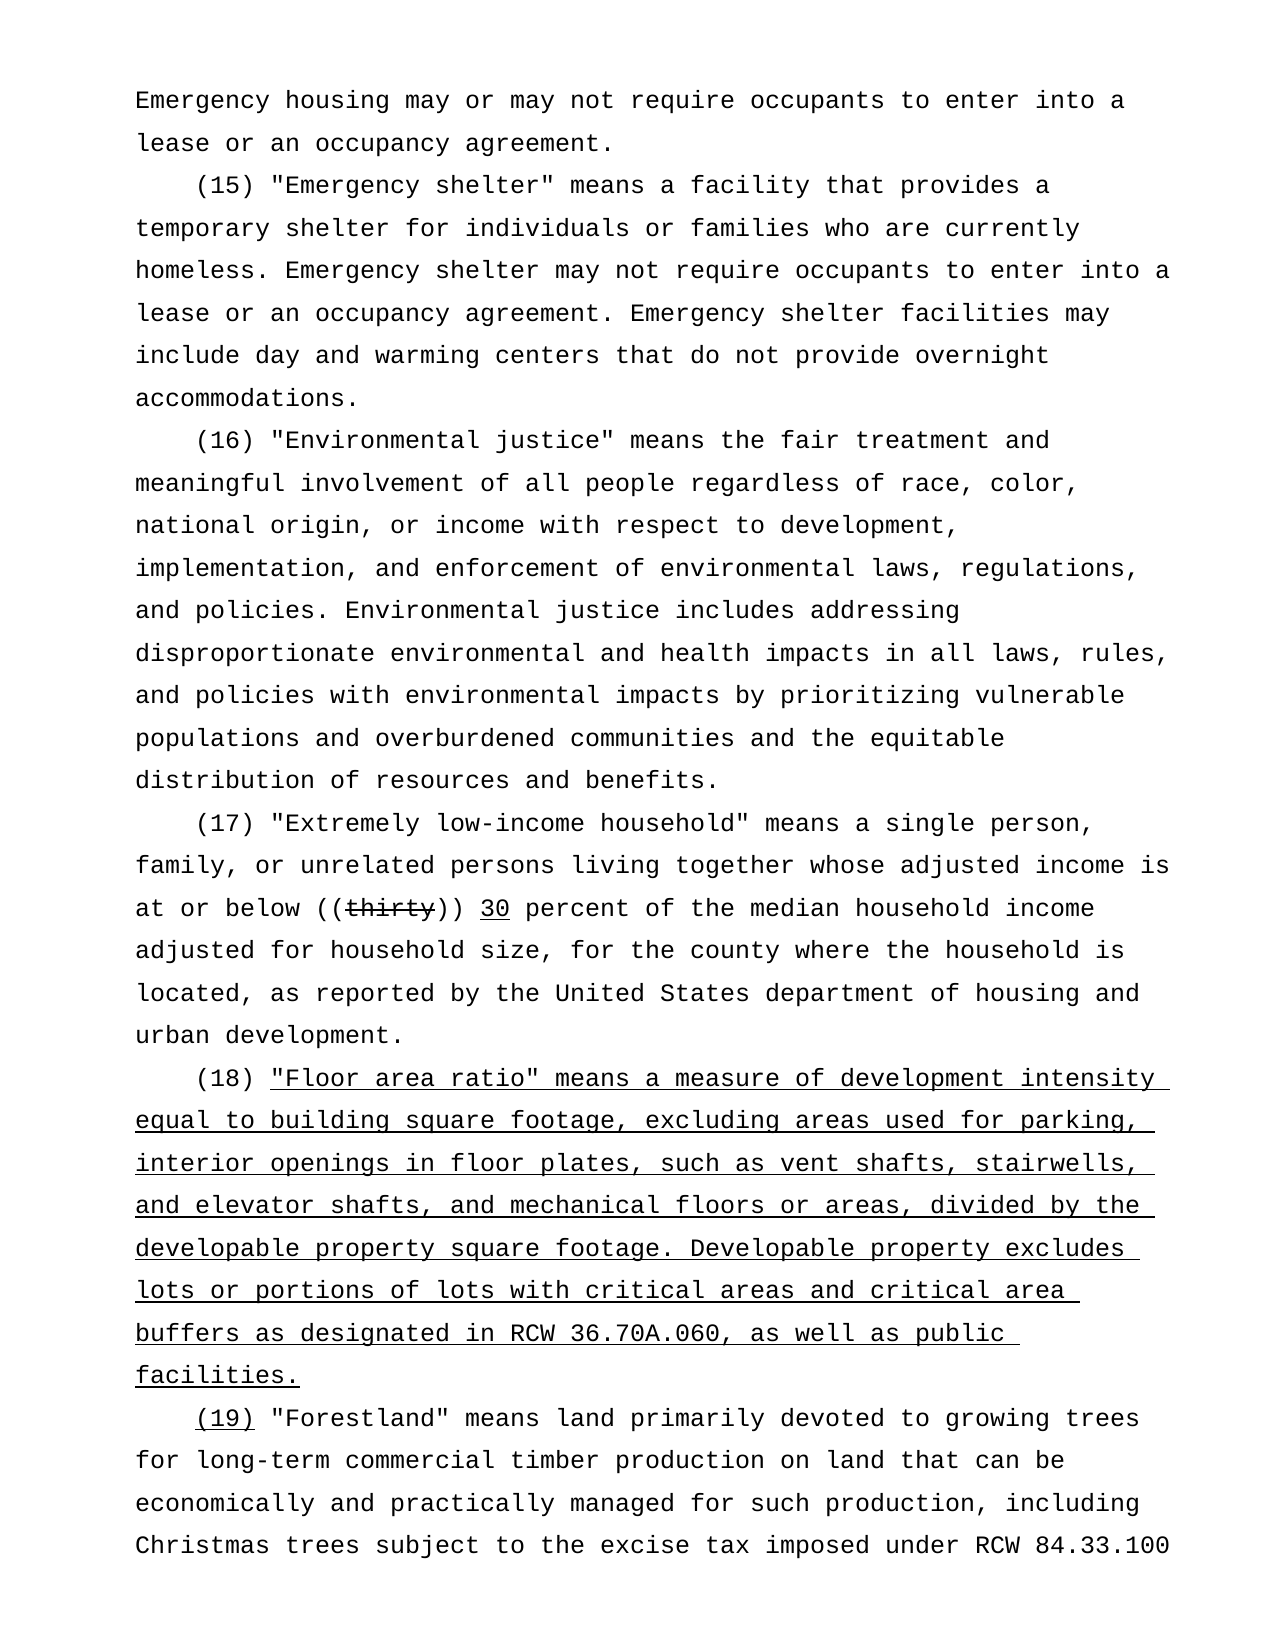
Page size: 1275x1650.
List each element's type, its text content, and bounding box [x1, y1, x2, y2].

text (15) "Emergency shelter" means a facility that provides a temporary shelter for individuals or families who are currently homeless. Emergency shelter may not require occupants to enter into a lease or an occupancy agreement. Emergency shelter facilities may include day and warming centers that do not provide overnight accommodations. [135, 160, 1170, 415]
text (16) "Environmental justice" means the fair treatment and meaningful involvement of all people regardless of race, color, national origin, or income with respect to development, implementation, and enforcement of environmental laws, regulations, and policies. Environmental justice includes addressing disproportionate environmental and health impacts in all laws, rules, and policies with environmental impacts by prioritizing vulnerable populations and overburdened communities and the equitable distribution of resources and benefits. [135, 415, 1170, 797]
text (18) "Floor area ratio" means a measure of development intensity equal to building square footage, excluding areas used for parking, interior openings in floor plates, such as vent shafts, stairwells, and elevator shafts, and mechanical floors or areas, divided by the developable property square footage. Developable property excludes lots or portions of lots with critical areas and critical area buffers as designated in RCW 36.70A.060, as well as public facilities. [135, 1052, 1170, 1392]
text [135, 75, 1170, 160]
text (17) "Extremely low-income household" means a single person, family, or unrelated persons living together whose adjusted income is at or below ((thirty)) 30 percent of the median household income adjusted for household size, for the county where the household is located, as reported by the United States department of housing and urban development. [135, 797, 1170, 1052]
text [135, 1392, 1170, 1562]
